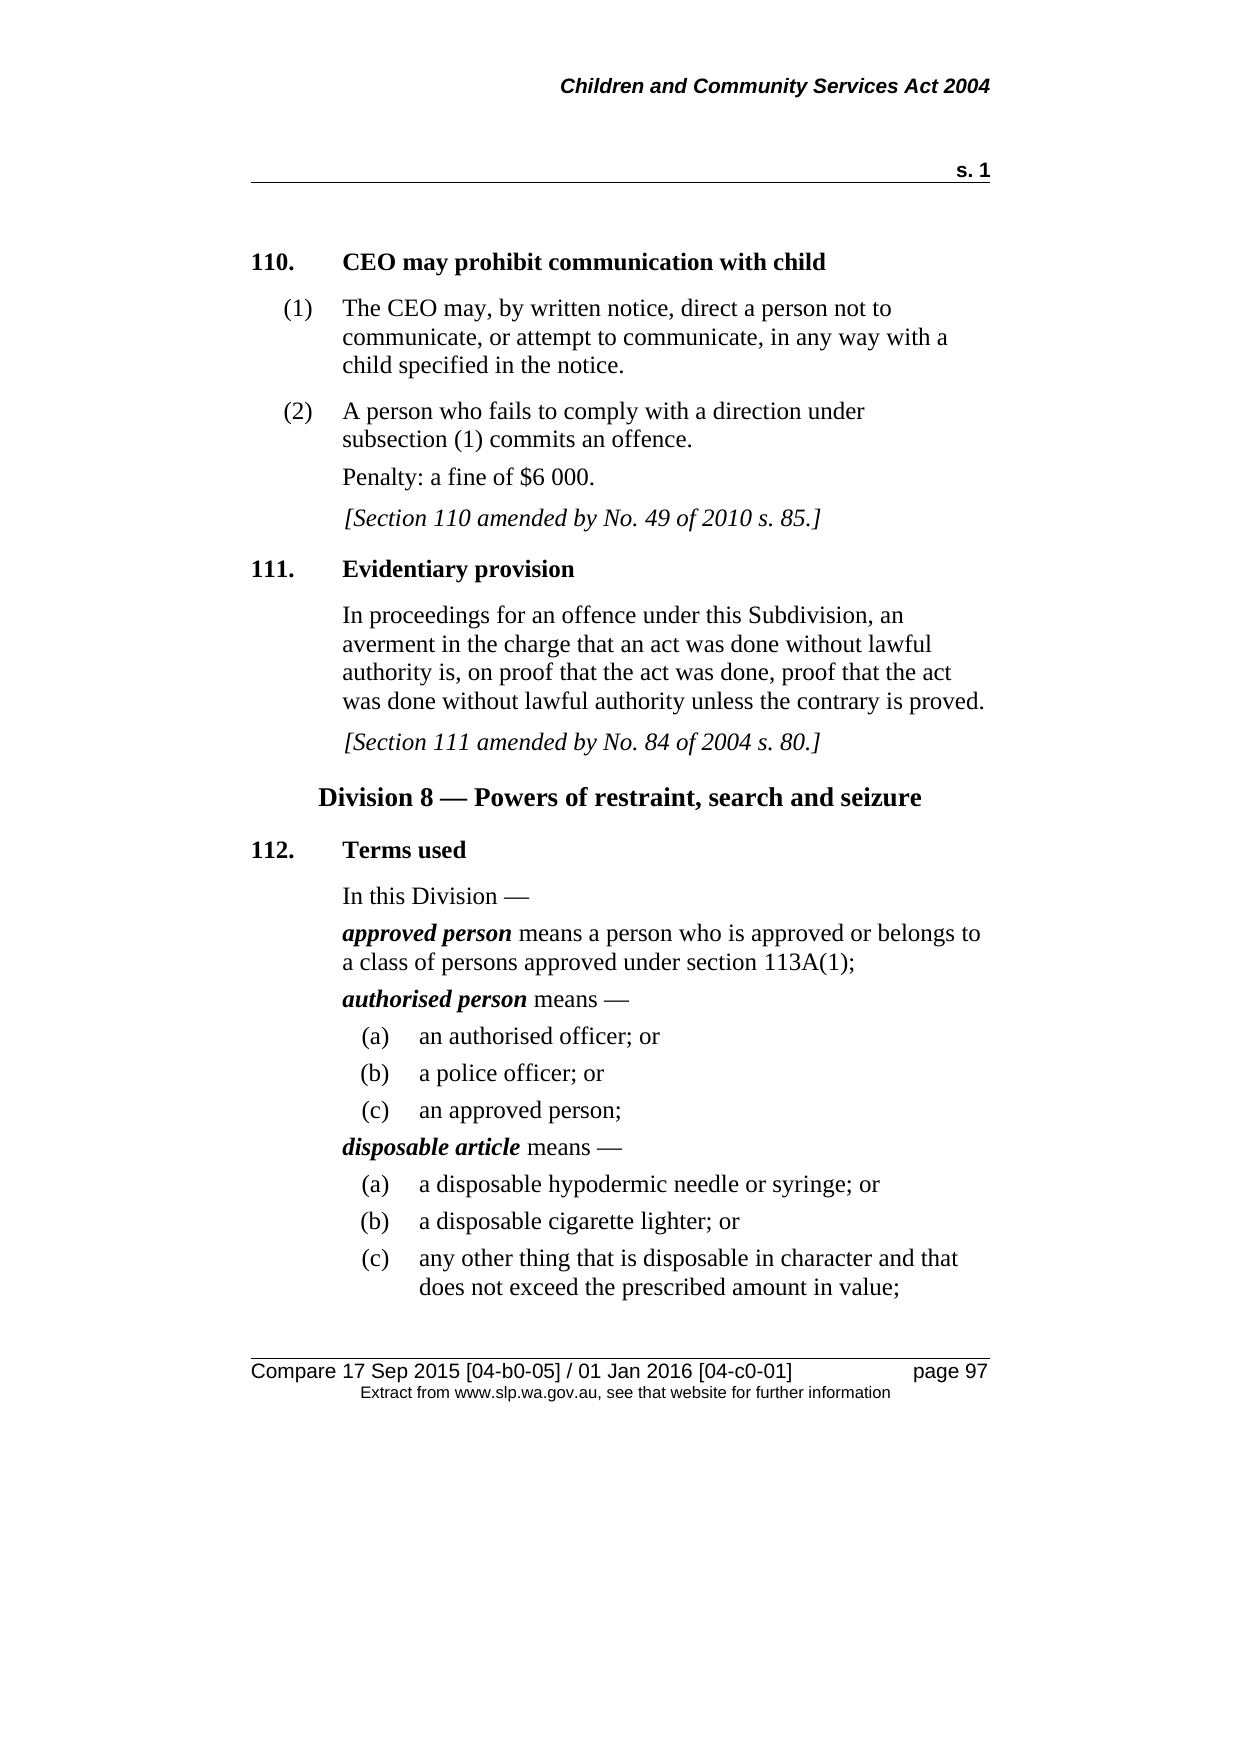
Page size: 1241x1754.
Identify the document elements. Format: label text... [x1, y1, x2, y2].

text (2) A person who fails to comply with a direction under subsection (1) commits an offence. [251, 396, 990, 453]
text (a) a disposable hypodermic needle or syringe; or [251, 1169, 990, 1198]
text (c) an approved person; [251, 1095, 990, 1124]
subtitle Division 8 — Powers of restraint, search and seizure [251, 781, 990, 812]
text (a) an authorised officer; or [251, 1021, 990, 1049]
text authorised person means — [251, 984, 990, 1012]
text In this Division — [251, 881, 990, 909]
text (b) a police officer; or [251, 1058, 990, 1087]
subtitle 112. Terms used [251, 835, 990, 864]
text [Section 110 amended by No. 49 of 2010 s. 85.] [251, 503, 990, 532]
text (c) any other thing that is disposable in character and that does not exceed the prescribed amount in value; [251, 1243, 990, 1301]
text Penalty: a fine of $6 000. [251, 462, 990, 490]
text (b) a disposable cigarette lighter; or [251, 1206, 990, 1235]
text [Section 111 amended by No. 84 of 2004 s. 80.] [251, 727, 990, 756]
text In proceedings for an offence under this Subdivision, an averment in the charge that an act was done without lawful authority is, on proof that the act was done, proof that the act was done without lawful authority unless the contrary is proved. [251, 600, 990, 715]
subtitle 110. CEO may prohibit communication with child [251, 247, 990, 276]
text disposable article means — [251, 1132, 990, 1161]
text approved person means a person who is approved or belongs to a class of persons approved under section 113A(1); [251, 918, 990, 975]
text (1) The CEO may, by written notice, direct a person not to communicate, or attempt to communicate, in any way with a child specified in the notice. [251, 293, 990, 379]
subtitle 111. Evidentiary provision [251, 554, 990, 583]
